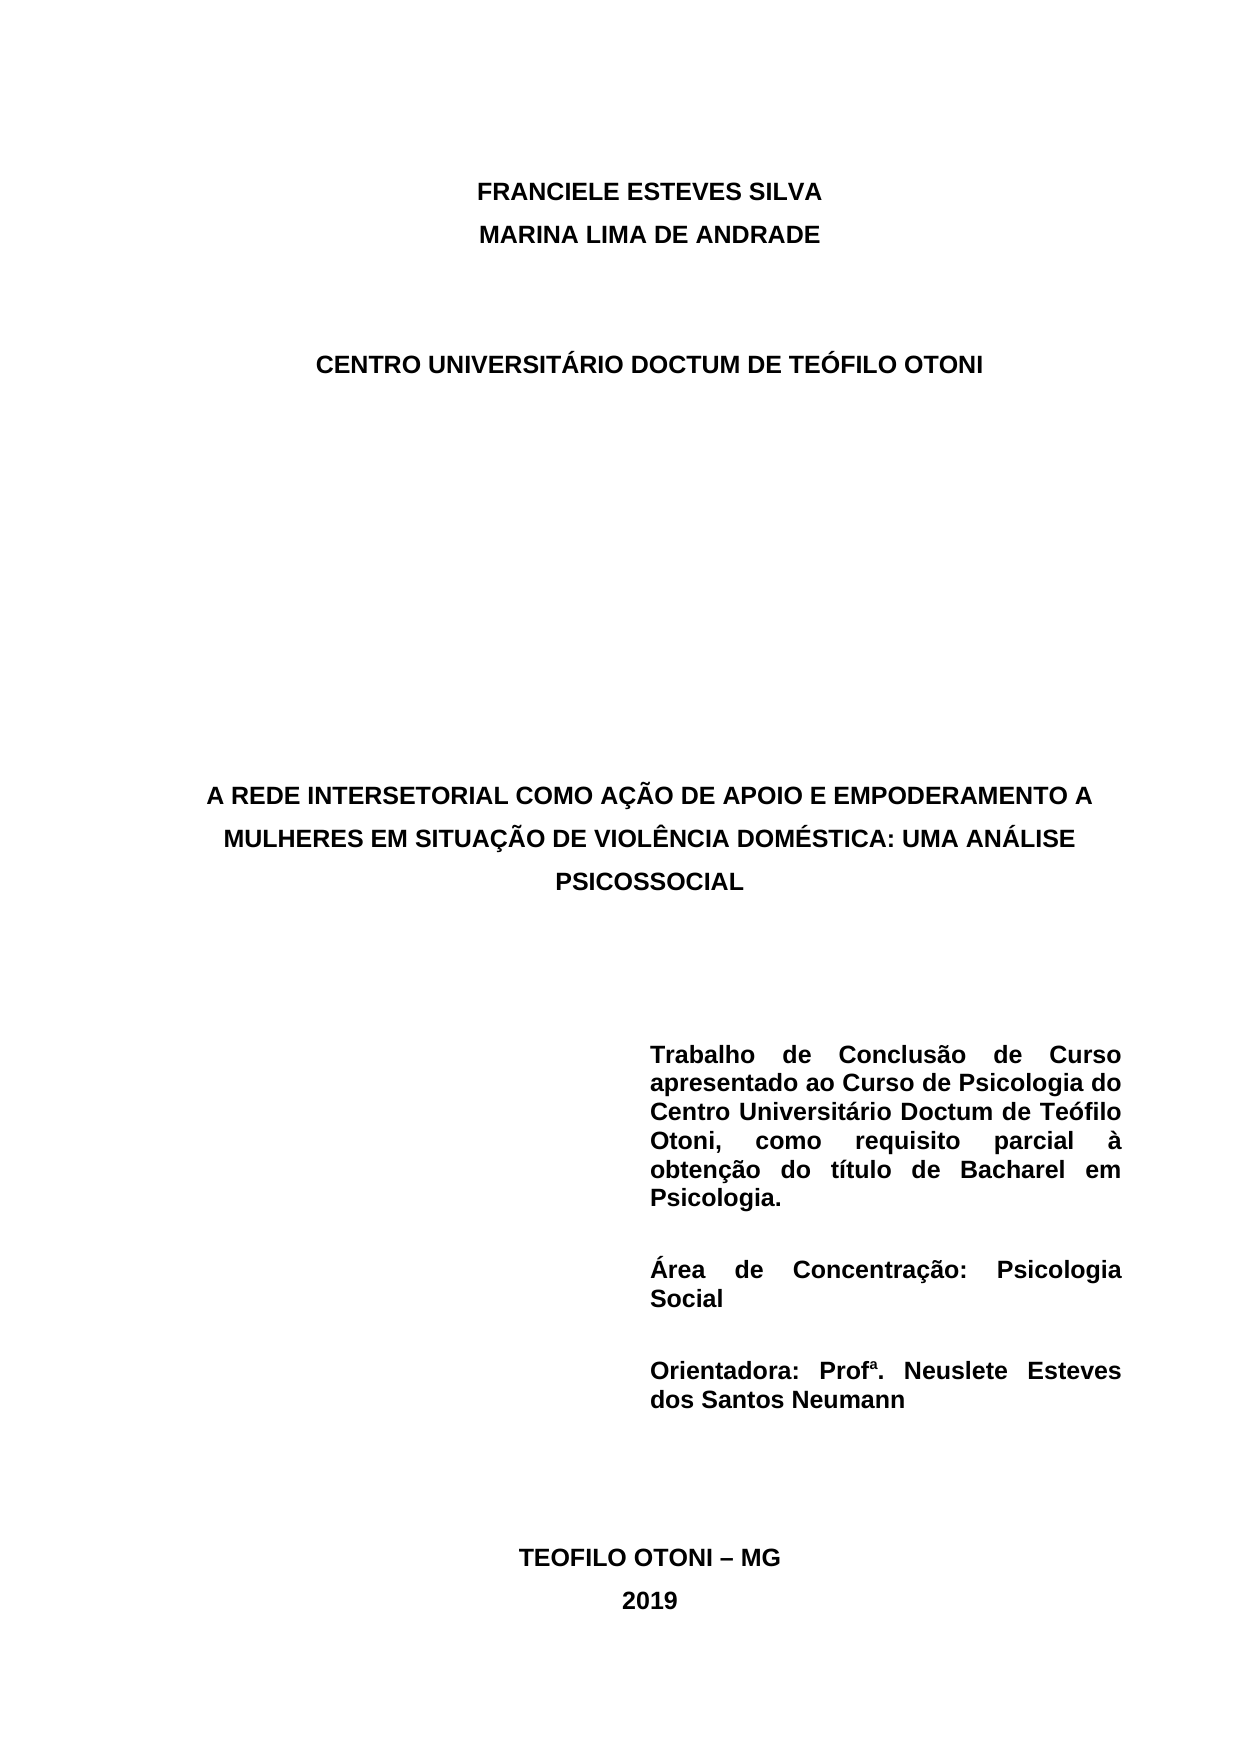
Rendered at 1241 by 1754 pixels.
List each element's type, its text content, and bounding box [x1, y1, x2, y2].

text MARINA LIMA DE ANDRADE [177, 220, 1122, 249]
text Área de Concentração: Psicologia Social [650, 1255, 1122, 1313]
text FRANCIELE ESTEVES SILVA [177, 177, 1122, 206]
text A REDE INTERSETORIAL COMO AÇÃO DE APOIO E EMPODERAMENTO A MULHERES EM SITUAÇÃO DE VIOLÊNCIA DOMÉSTICA: UMA ANÁLISE PSICOSSOCIAL [177, 781, 1122, 896]
text CENTRO UNIVERSITÁRIO DOCTUM DE TEÓFILO OTONI [177, 350, 1122, 378]
text 2019 [177, 1586, 1122, 1615]
text TEOFILO OTONI – MG [177, 1543, 1122, 1572]
text Orientadora: Profa. Neuslete Esteves dos Santos Neumann [650, 1356, 1122, 1413]
text Trabalho de Conclusão de Curso apresentado ao Curso de Psicologia do Centro Universitário Doctum de Teófilo Otoni, como requisito parcial à obtenção do título de Bacharel em Psicologia. [650, 1040, 1122, 1212]
